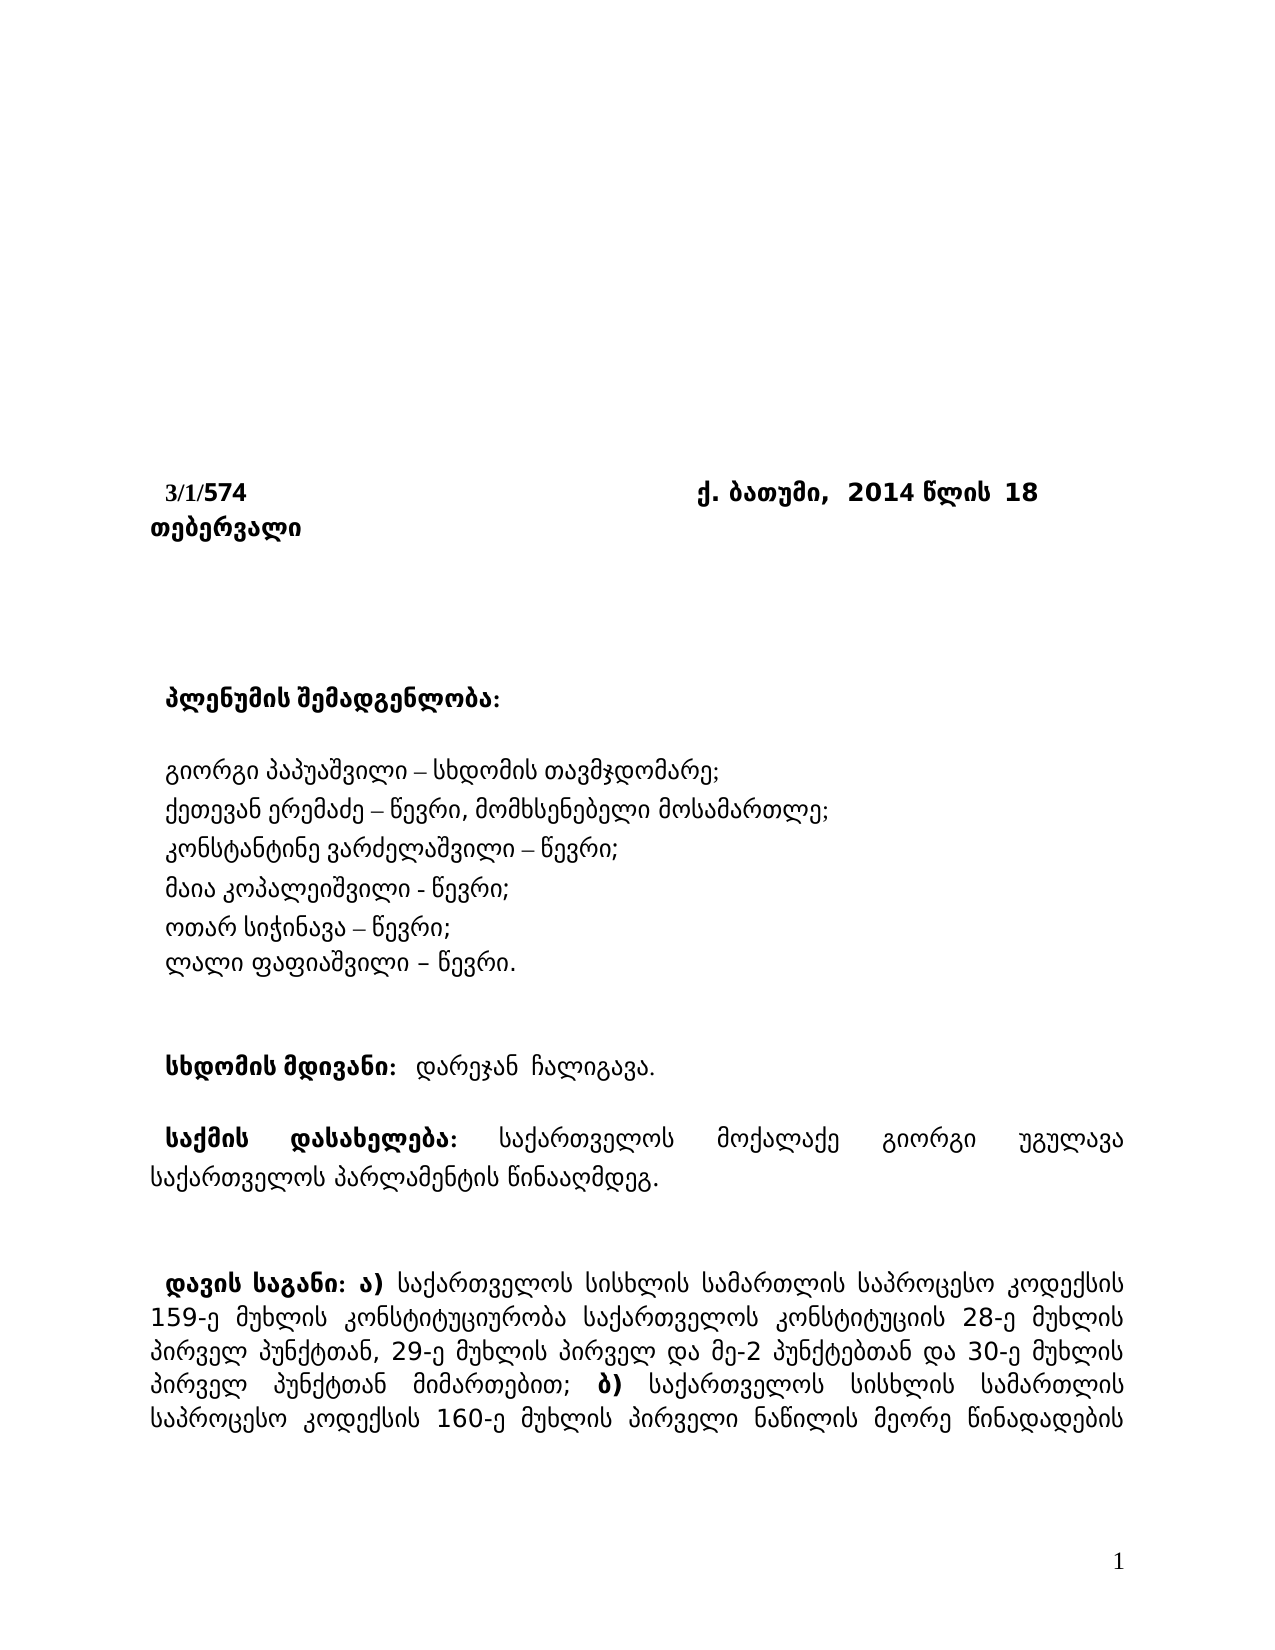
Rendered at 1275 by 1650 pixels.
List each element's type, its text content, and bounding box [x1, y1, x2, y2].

text სხდომის მდივანი: დარეჯან ჩალიგავა. [150, 1049, 1125, 1083]
text ლალი ფაფიაშვილი – წევრი. [150, 948, 1125, 978]
text ქეთევან ერემაძე – წევრი, მომხსენებელი მოსამართლე; [150, 792, 1125, 826]
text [150, 1265, 1125, 1433]
text საქმის დასახელება: საქართველოს მოქალაქე გიორგი უგულავა საქართველოს პარლამენტის წინააღმდეგ. [150, 1121, 1125, 1194]
text 3/1/574 ქ. ბათუმი, 2014 წლის 18 თებერვალი [150, 474, 1125, 542]
text მაია კოპალეიშვილი - წევრი; [150, 870, 1125, 904]
text ოთარ სიჭინავა – წევრი; [150, 909, 1125, 943]
text პლენუმის შემადგენლობა: [150, 681, 1125, 714]
text კონსტანტინე ვარძელაშვილი – წევრი; [150, 831, 1125, 865]
text გიორგი პაპუაშვილი – სხდომის თავმჯდომარე; [150, 753, 1125, 787]
